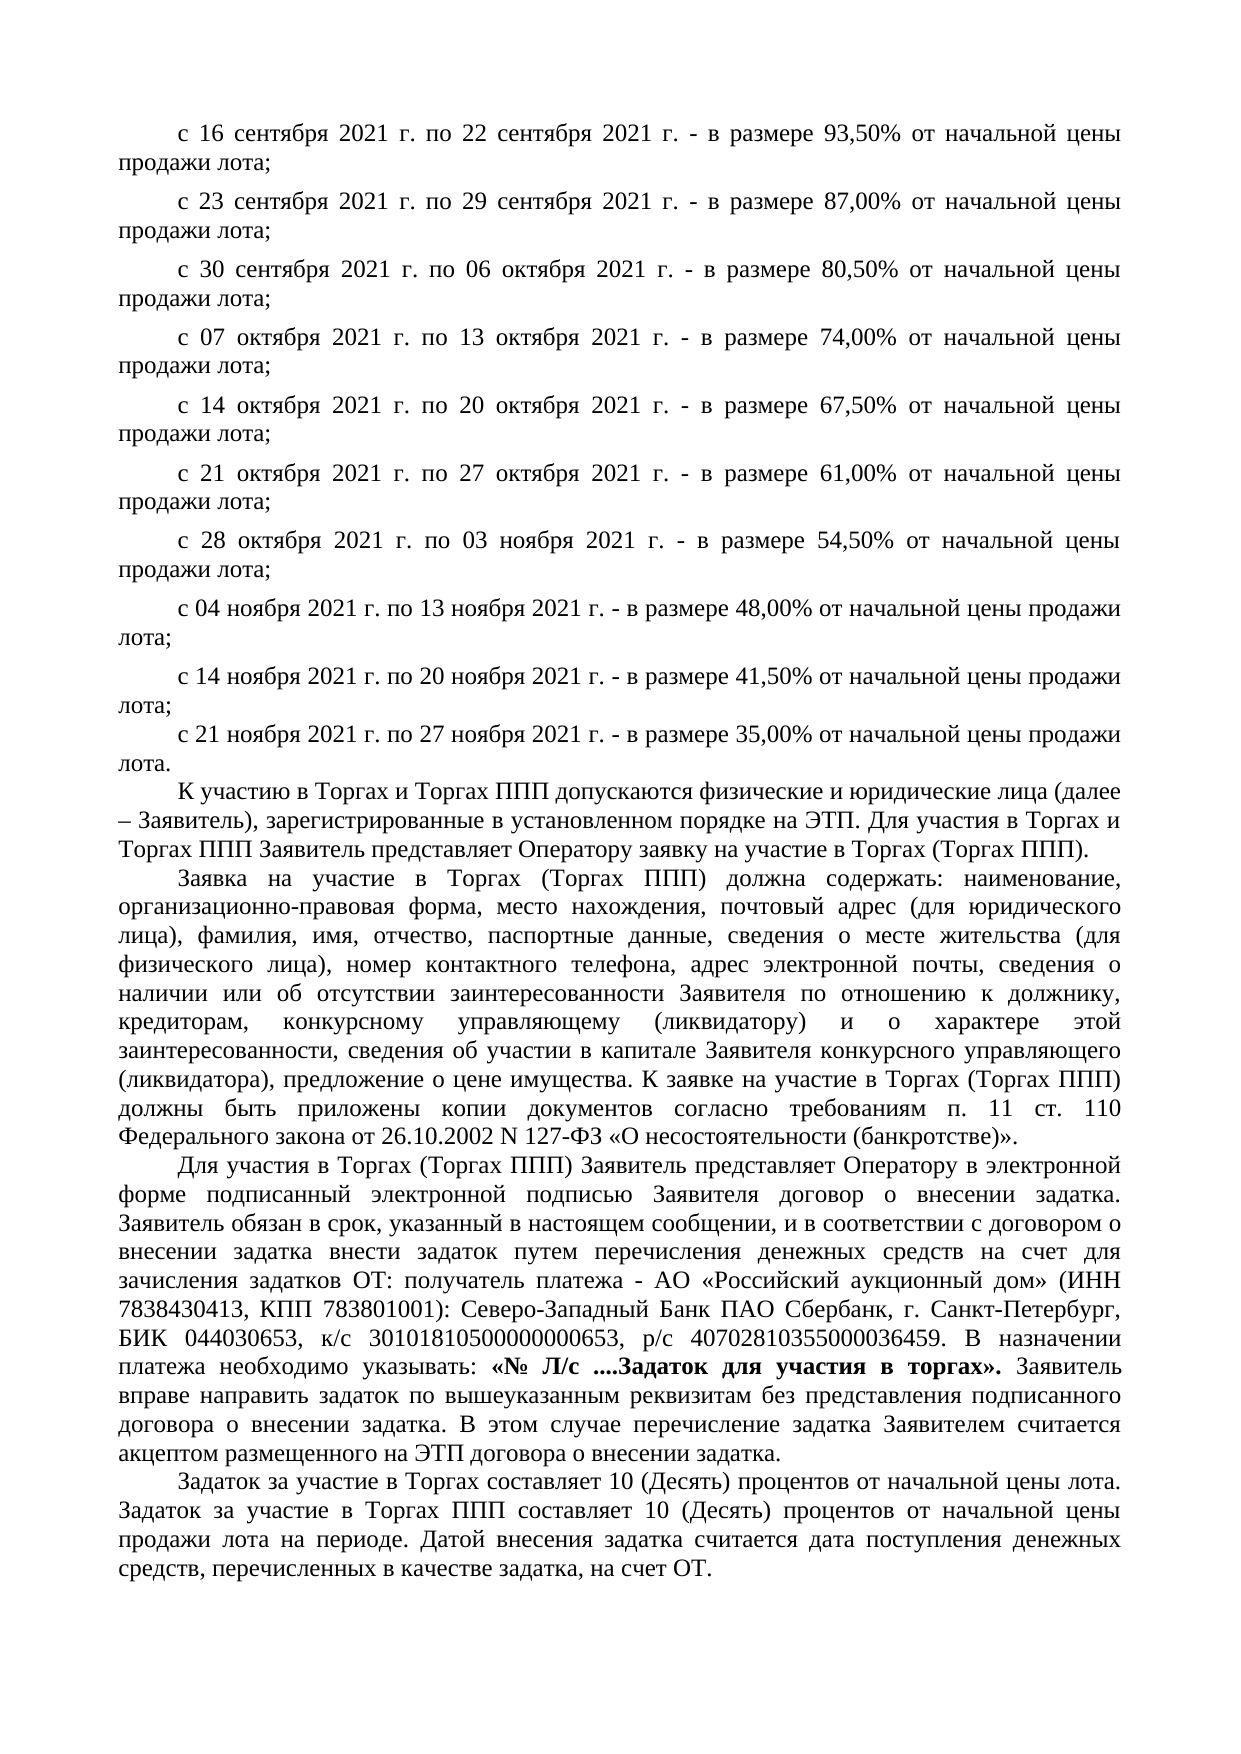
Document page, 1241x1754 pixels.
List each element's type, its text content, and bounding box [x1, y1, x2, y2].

text с 28 октября 2021 г. по 03 ноября 2021 г. - в размере 54,50% от начальной цены продажи лота; [118, 526, 1122, 583]
text с 21 октября 2021 г. по 27 октября 2021 г. - в размере 61,00% от начальной цены продажи лота; [118, 458, 1122, 515]
text с 21 ноября 2021 г. по 27 ноября 2021 г. - в размере 35,00% от начальной цены продажи лота. [118, 719, 1122, 776]
text с 04 ноября 2021 г. по 13 ноября 2021 г. - в размере 48,00% от начальной цены продажи лота; [118, 593, 1122, 651]
text с 14 октября 2021 г. по 20 октября 2021 г. - в размере 67,50% от начальной цены продажи лота; [118, 390, 1122, 447]
text с 23 сентября 2021 г. по 29 сентября 2021 г. - в размере 87,00% от начальной цены продажи лота; [118, 186, 1122, 243]
text Задаток за участие в Торгах составляет 10 (Десять) процентов от начальной цены лота. Задаток за участие в Торгах ППП составляет 10 (Десять) процентов от начальной цены продажи лота на периоде. Датой внесения задатка считается дата поступления денежных средств, перечисленных в качестве задатка, на счет ОТ. [118, 1466, 1122, 1581]
text Для участия в Торгах (Торгах ППП) Заявитель представляет Оператору в электронной форме подписанный электронной подписью Заявителя договор о внесении задатка. Заявитель обязан в срок, указанный в настоящем сообщении, и в соответствии с договором о внесении задатка внести задаток путем перечисления денежных средств на счет для зачисления задатков ОТ: получатель платежа - АО «Российский аукционный дом» (ИНН 7838430413, КПП 783801001): Северо-Западный Банк ПАО Сбербанк, г. Санкт-Петербург, БИК 044030653, к/с 30101810500000000653, р/с 40702810355000036459. В назначении платежа необходимо указывать: «№ Л/с ....Задаток для участия в торгах». Заявитель вправе направить задаток по вышеуказанным реквизитам без представления подписанного договора о внесении задатка. В этом случае перечисление задатка Заявителем считается акцептом размещенного на ЭТП договора о внесении задатка. [118, 1150, 1122, 1466]
text Заявка на участие в Торгах (Торгах ППП) должна содержать: наименование, организационно-правовая форма, место нахождения, почтовый адрес (для юридического лица), фамилия, имя, отчество, паспортные данные, сведения о месте жительства (для физического лица), номер контактного телефона, адрес электронной почты, сведения о наличии или об отсутствии заинтересованности Заявителя по отношению к должнику, кредиторам, конкурсному управляющему (ликвидатору) и о характере этой заинтересованности, сведения об участии в капитале Заявителя конкурсного управляющего (ликвидатора), предложение о цене имущества. К заявке на участие в Торгах (Торгах ППП) должны быть приложены копии документов согласно требованиям п. 11 ст. 110 Федерального закона от 26.10.2002 N 127-ФЗ «О несостоятельности (банкротстве)». [118, 863, 1122, 1150]
text с 07 октября 2021 г. по 13 октября 2021 г. - в размере 74,00% от начальной цены продажи лота; [118, 322, 1122, 379]
text К участию в Торгах и Торгах ППП допускаются физические и юридические лица (далее – Заявитель), зарегистрированные в установленном порядке на ЭТП. Для участия в Торгах и Торгах ППП Заявитель представляет Оператору заявку на участие в Торгах (Торгах ППП). [118, 776, 1122, 863]
text с 14 ноября 2021 г. по 20 ноября 2021 г. - в размере 41,50% от начальной цены продажи лота; [118, 661, 1122, 719]
text с 30 сентября 2021 г. по 06 октября 2021 г. - в размере 80,50% от начальной цены продажи лота; [118, 254, 1122, 311]
text с 16 сентября 2021 г. по 22 сентября 2021 г. - в размере 93,50% от начальной цены продажи лота; [118, 118, 1122, 176]
